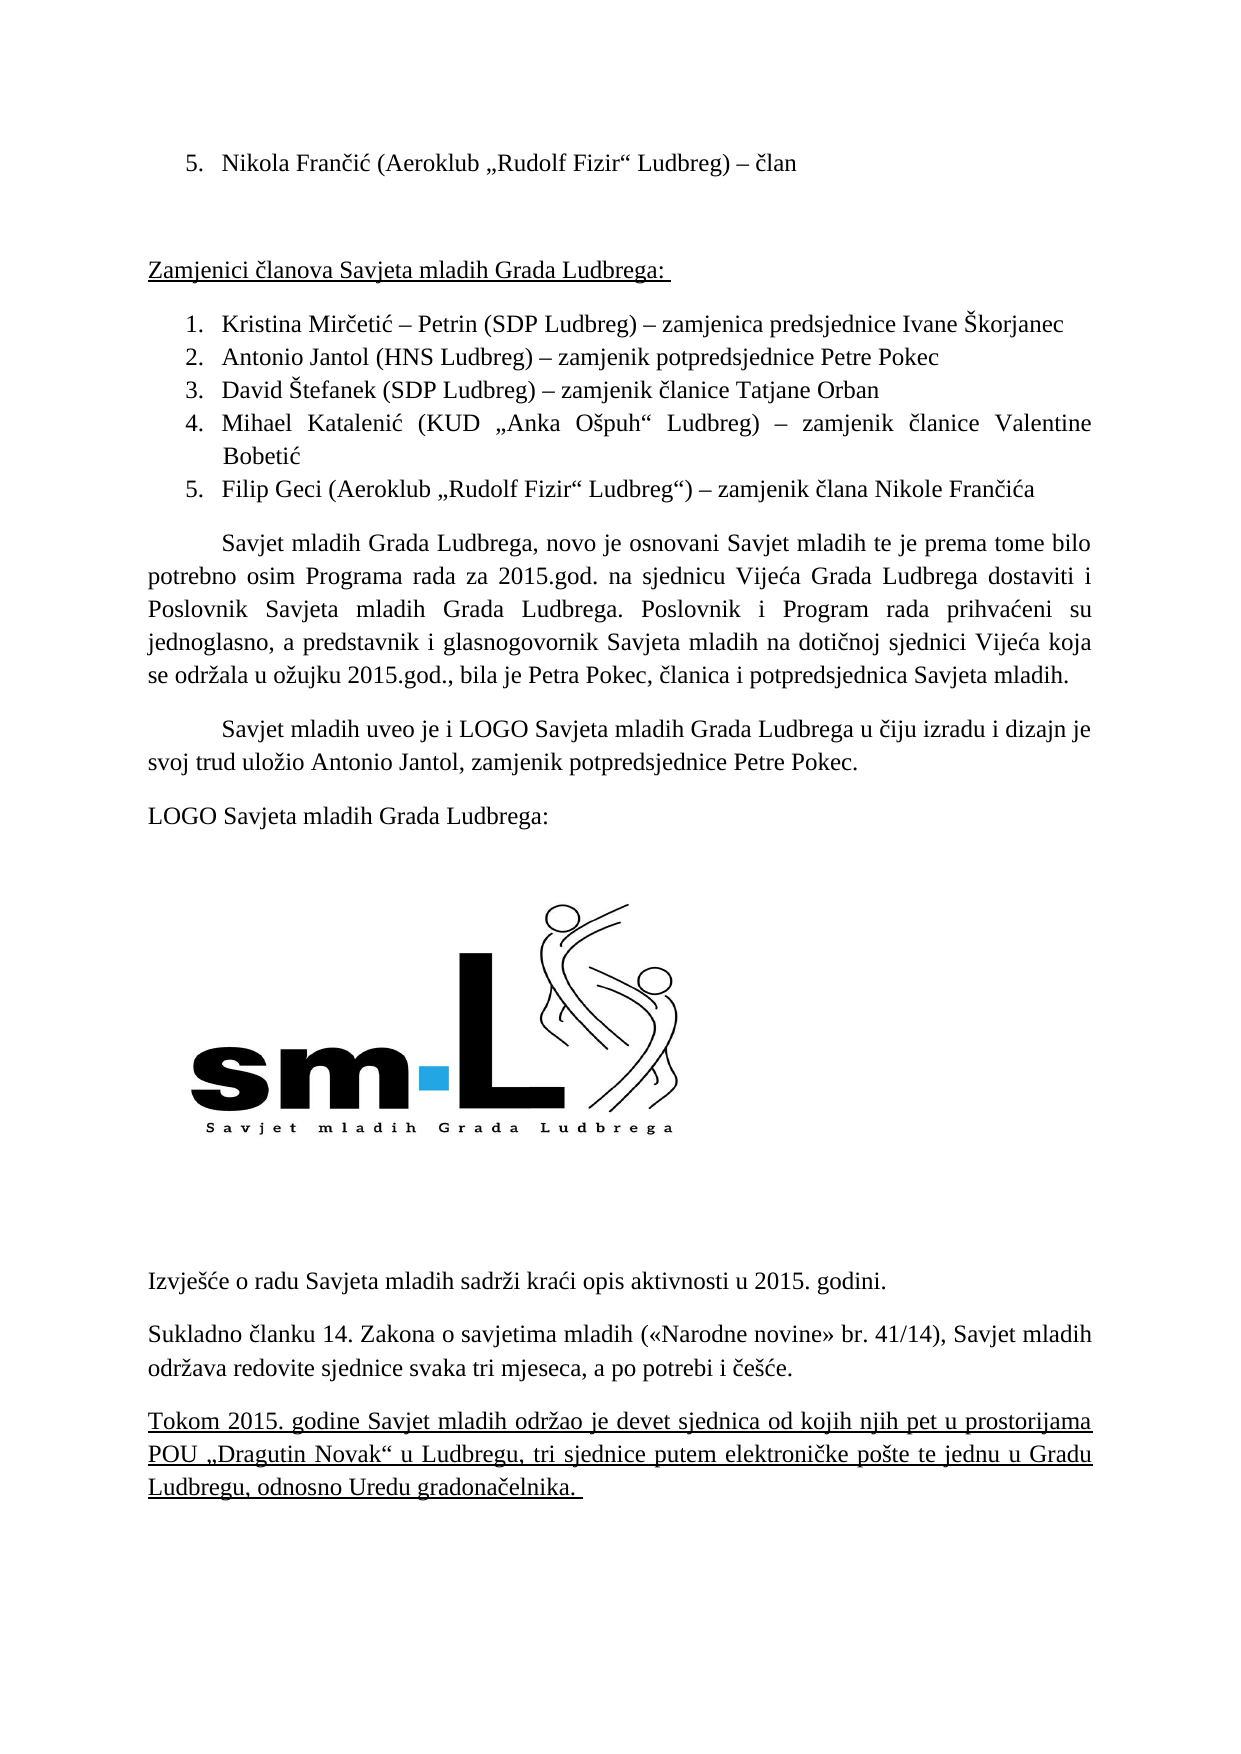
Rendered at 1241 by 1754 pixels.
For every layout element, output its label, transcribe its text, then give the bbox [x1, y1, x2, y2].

text LOGO Savjeta mladih Grada Ludbrega: [148, 801, 1093, 830]
text Sukladno članku 14. Zakona o savjetima mladih («Narodne novine» br. 41/14), Savjet mladih održava redovite sjednice svaka tri mjeseca, a po potrebi i češće. [148, 1319, 1093, 1381]
text Tokom 2015. godine Savjet mladih održao je devet sjednica od kojih njih pet u prostorijama POU „Dragutin Novak“ u Ludbregu, tri sjednice putem elektroničke pošte te jednu u Gradu Ludbregu, odnosno Uredu gradonačelnika. [148, 1433, 1093, 1464]
list Kristina Mirčetić – Petrin (SDP Ludbreg) – zamjenica predsjednice Ivane Škorjanec [185, 309, 1093, 338]
list David Štefanek (SDP Ludbreg) – zamjenik članice Tatjane Orban [185, 375, 1093, 404]
text Zamjenici članova Savjeta mladih Grada Ludbrega: [148, 255, 1093, 284]
text Savjet mladih Grada Ludbrega, novo je osnovani Savjet mladih te je prema tome bilo potrebno osim Programa rada za 2015.god. na sjednicu Vijeća Grada Ludbrega dostaviti i Poslovnik Savjeta mladih Grada Ludbrega. Poslovnik i Program rada prihvaćeni su jednoglasno, a predstavnik i glasnogovornik Savjeta mladih na dotičnoj sjednici Vijeća koja se održala u ožujku 2015.god., bila je Petra Pokec, članica i potpredsjednica Savjeta mladih. [148, 528, 1093, 689]
text Tokom 2015. godine Savjet mladih održao je devet sjednica od kojih njih pet u prostorijama POU „Dragutin Novak“ u Ludbregu, tri sjednice putem elektroničke pošte te jednu u Gradu Ludbregu, odnosno Uredu gradonačelnika. [148, 1406, 1093, 1431]
list Filip Geci (Aeroklub „Rudolf Fizir“ Ludbreg“) – zamjenik člana Nikole Frančića [185, 474, 1093, 503]
text Tokom 2015. godine Savjet mladih održao je devet sjednica od kojih njih pet u prostorijama POU „Dragutin Novak“ u Ludbregu, tri sjednice putem elektroničke pošte te jednu u Gradu Ludbregu, odnosno Uredu gradonačelnika. [148, 1466, 1093, 1501]
list Mihael Katalenić (KUD „Anka Ošpuh“ Ludbreg) – zamjenik članice Valentine Bobetić [185, 408, 1093, 470]
text Savjet mladih uveo je i LOGO Savjeta mladih Grada Ludbrega u čiju izradu i dizajn je svoj trud uložio Antonio Jantol, zamjenik potpredsjednice Petre Pokec. [148, 714, 1093, 776]
list Antonio Jantol (HNS Ludbreg) – zamjenik potpredsjednice Petre Pokec [185, 342, 1093, 371]
text Izvješće o radu Savjeta mladih sadrži kraći opis aktivnosti u 2015. godini. [148, 1266, 1093, 1294]
picture [147, 854, 735, 1188]
list Nikola Frančić (Aeroklub „Rudolf Fizir“ Ludbreg) – član [185, 148, 1093, 176]
